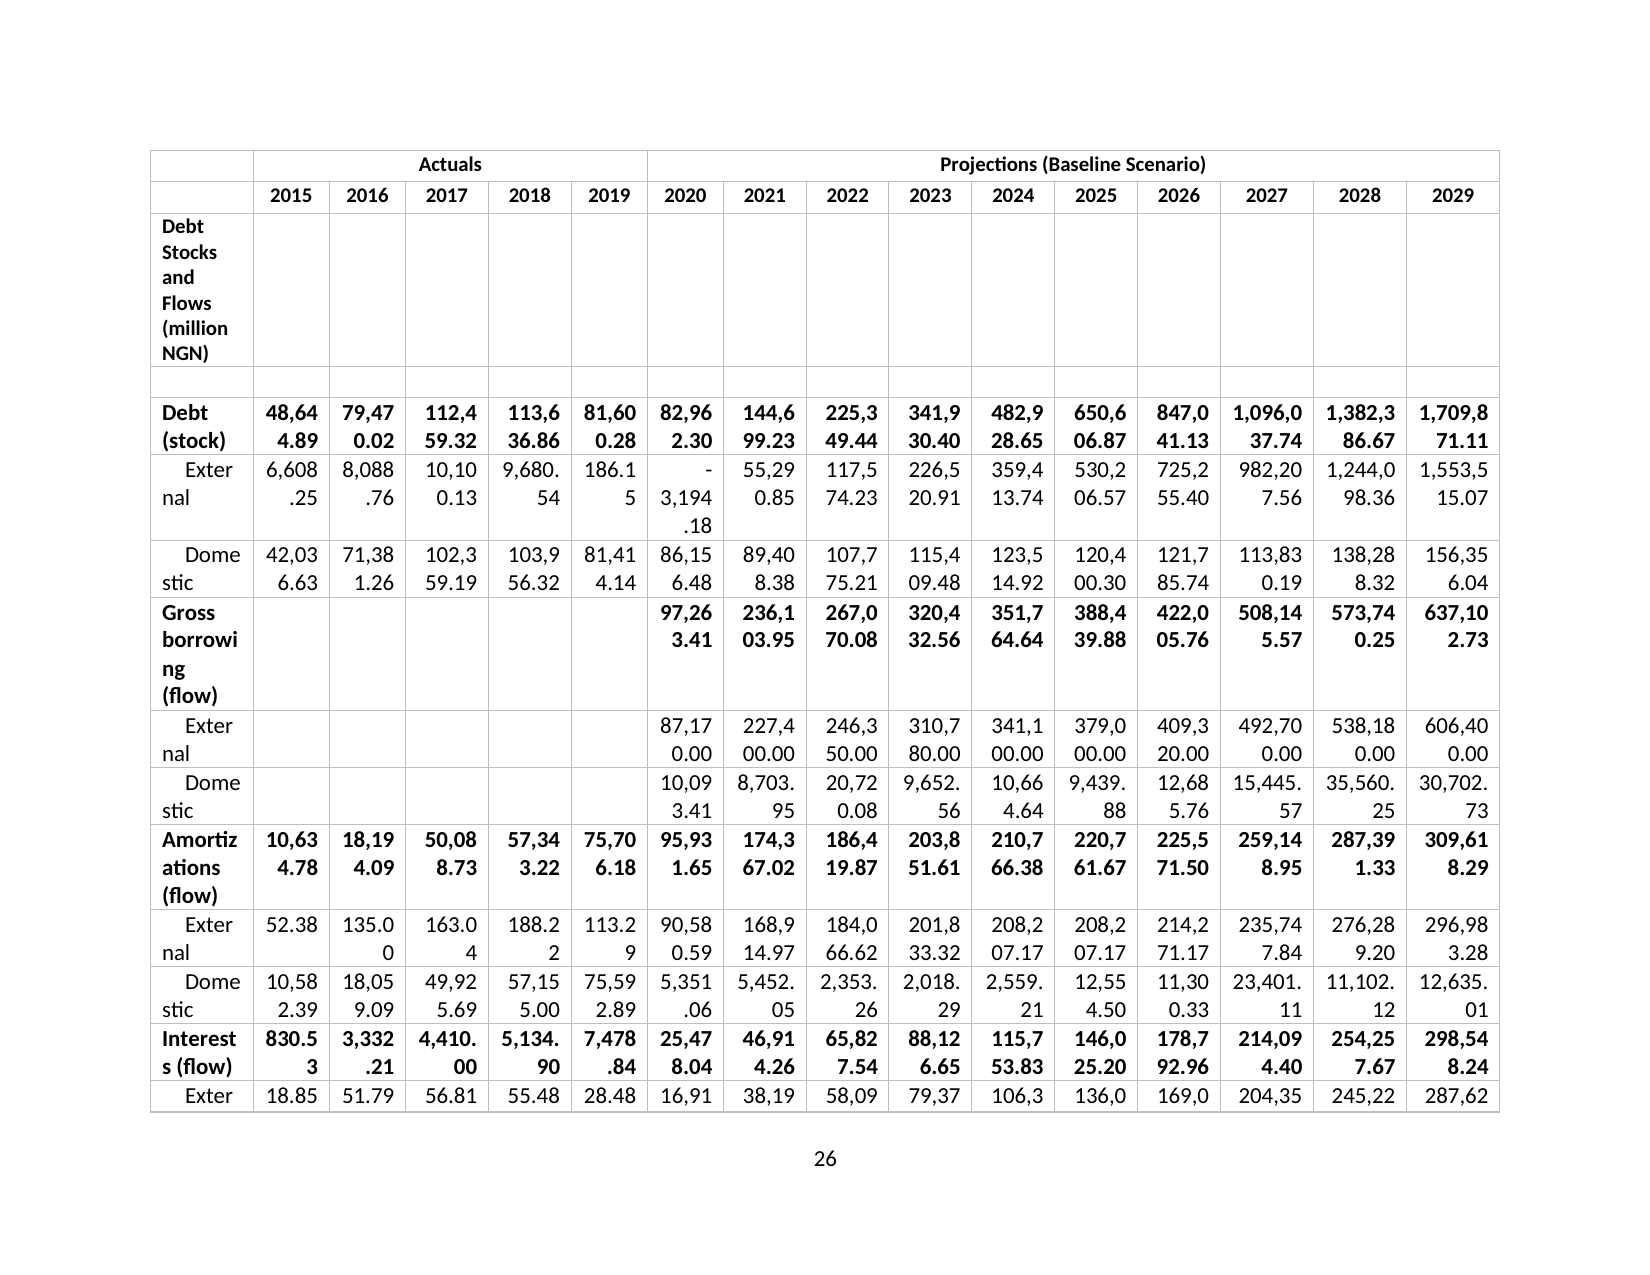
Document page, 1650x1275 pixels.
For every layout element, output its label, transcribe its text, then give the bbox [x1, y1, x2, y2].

table_cell 606,400.00 [1407, 711, 1499, 767]
table_cell External [151, 455, 253, 539]
table_cell 103,956.32 [489, 541, 571, 597]
table_cell 81,600.28 [572, 398, 647, 454]
table_cell 178,792.96 [1138, 1024, 1220, 1080]
table_cell 9,652.56 [889, 768, 971, 824]
table_cell 186.15 [572, 455, 647, 539]
table_cell 7,478.84 [572, 1024, 647, 1080]
table_cell 2024 [972, 182, 1054, 212]
table_cell 23,401.11 [1221, 967, 1313, 1023]
table_cell 847,041.13 [1138, 398, 1220, 454]
table_cell 79,470.02 [330, 398, 405, 454]
table_cell 88,126.65 [889, 1024, 971, 1080]
table_cell [330, 768, 405, 824]
table_cell Debt Stocks and Flows (million NGN) [151, 214, 253, 366]
table_cell 830.53 [254, 1024, 329, 1080]
table_cell [1221, 214, 1313, 366]
table_cell [1055, 367, 1137, 397]
table_cell 156,356.04 [1407, 541, 1499, 597]
table_header [151, 151, 253, 181]
table_cell 287,626.77 [1407, 1081, 1499, 1111]
table_cell 320,432.56 [889, 598, 971, 710]
table_cell 18,194.09 [330, 825, 405, 909]
table_cell 5,134.90 [489, 1024, 571, 1080]
table_cell 225,349.44 [807, 398, 888, 454]
table_cell [330, 711, 405, 767]
table_cell [254, 598, 329, 710]
table_cell [889, 214, 971, 366]
table_cell 144,699.23 [724, 398, 806, 454]
table_cell 113.29 [572, 910, 647, 966]
table_cell 90,580.59 [648, 910, 723, 966]
table_cell External [151, 910, 253, 966]
table_cell 50,088.73 [406, 825, 488, 909]
table_cell Debt (stock) [151, 398, 253, 454]
table_cell 30,702.73 [1407, 768, 1499, 824]
table_cell 75,706.18 [572, 825, 647, 909]
table_cell 1,244,098.36 [1314, 455, 1406, 539]
table_cell Domestic [151, 541, 253, 597]
table_cell 225,571.50 [1138, 825, 1220, 909]
table_cell 112,459.32 [406, 398, 488, 454]
table_cell [972, 214, 1054, 366]
table_cell 2,018.29 [889, 967, 971, 1023]
table_cell [724, 367, 806, 397]
table_cell [254, 711, 329, 767]
table_cell 113,830.19 [1221, 541, 1313, 597]
table_cell Interests (flow) [151, 1024, 253, 1080]
table_cell 530,206.57 [1055, 455, 1137, 539]
table_cell 121,785.74 [1138, 541, 1220, 597]
table_cell 18.85 [254, 1081, 329, 1111]
table_cell 422,005.76 [1138, 598, 1220, 710]
table_cell 235,747.84 [1221, 910, 1313, 966]
table_cell 57,155.00 [489, 967, 571, 1023]
table_cell 174,367.02 [724, 825, 806, 909]
table_cell 188.22 [489, 910, 571, 966]
table_cell 650,606.87 [1055, 398, 1137, 454]
table_cell 146,025.20 [1055, 1024, 1137, 1080]
table_cell 379,000.00 [1055, 711, 1137, 767]
table_cell 120,400.30 [1055, 541, 1137, 597]
table_cell [406, 214, 488, 366]
table_cell [807, 367, 888, 397]
table_cell Gross borrowing (flow) [151, 598, 253, 710]
table_cell 58,099.36 [807, 1081, 888, 1111]
table_cell 259,148.95 [1221, 825, 1313, 909]
table_cell 2019 [572, 182, 647, 212]
table_cell 2026 [1138, 182, 1220, 212]
table_cell [406, 768, 488, 824]
table_cell 573,740.25 [1314, 598, 1406, 710]
table_cell 186,419.87 [807, 825, 888, 909]
table_cell 1,096,037.74 [1221, 398, 1313, 454]
table_cell External [151, 1081, 253, 1111]
table_cell 310,780.00 [889, 711, 971, 767]
table_cell 9,439.88 [1055, 768, 1137, 824]
table_cell 492,700.00 [1221, 711, 1313, 767]
table_cell 11,300.33 [1138, 967, 1220, 1023]
table_cell [1138, 214, 1220, 366]
table_cell [151, 182, 253, 212]
table_cell 138,288.32 [1314, 541, 1406, 597]
table_cell [1314, 214, 1406, 366]
table_cell 201,833.32 [889, 910, 971, 966]
table_cell 2,559.21 [972, 967, 1054, 1023]
table_cell 8,703.95 [724, 768, 806, 824]
table_cell Domestic [151, 768, 253, 824]
table_cell 135.00 [330, 910, 405, 966]
table_cell 351,764.64 [972, 598, 1054, 710]
table_cell 9,680.54 [489, 455, 571, 539]
table_cell 107,775.21 [807, 541, 888, 597]
table_cell 245,228.26 [1314, 1081, 1406, 1111]
table_cell 8,088.76 [330, 455, 405, 539]
table_cell 204,353.14 [1221, 1081, 1313, 1111]
table_cell 227,400.00 [724, 711, 806, 767]
table_cell 1,709,871.11 [1407, 398, 1499, 454]
table_cell 11,102.12 [1314, 967, 1406, 1023]
table_cell 1,553,515.07 [1407, 455, 1499, 539]
table_cell 163.04 [406, 910, 488, 966]
table_cell 81,414.14 [572, 541, 647, 597]
table_cell 123,514.92 [972, 541, 1054, 597]
table_cell 341,100.00 [972, 711, 1054, 767]
table_cell [572, 598, 647, 710]
table_cell 236,103.95 [724, 598, 806, 710]
table_cell 5,351.06 [648, 967, 723, 1023]
table_cell 309,618.29 [1407, 825, 1499, 909]
table_cell 2015 [254, 182, 329, 212]
table_cell 10,634.78 [254, 825, 329, 909]
table_cell [572, 367, 647, 397]
table_cell [648, 367, 723, 397]
table_cell 2022 [807, 182, 888, 212]
table_cell 115,409.48 [889, 541, 971, 597]
table_header Projections (Baseline Scenario) [648, 151, 1499, 181]
table_cell 12,685.76 [1138, 768, 1220, 824]
table_cell 48,644.89 [254, 398, 329, 454]
table_cell 55.48 [489, 1081, 571, 1111]
table_cell 287,391.33 [1314, 825, 1406, 909]
table_cell 169,090.50 [1138, 1081, 1220, 1111]
table_cell 106,382.97 [972, 1081, 1054, 1111]
table_cell 15,445.57 [1221, 768, 1313, 824]
table_cell 226,520.91 [889, 455, 971, 539]
table_cell 52.38 [254, 910, 329, 966]
table_cell 82,962.30 [648, 398, 723, 454]
table_cell 388,439.88 [1055, 598, 1137, 710]
table_cell 267,070.08 [807, 598, 888, 710]
table_cell 12,554.50 [1055, 967, 1137, 1023]
table_cell [151, 367, 253, 397]
table_cell 184,066.62 [807, 910, 888, 966]
table_cell [724, 214, 806, 366]
table_cell [1138, 367, 1220, 397]
table_cell 56.81 [406, 1081, 488, 1111]
table_cell [254, 768, 329, 824]
table_cell [572, 214, 647, 366]
table_cell 208,207.17 [972, 910, 1054, 966]
table_cell [489, 598, 571, 710]
table_cell Domestic [151, 967, 253, 1023]
table_cell 725,255.40 [1138, 455, 1220, 539]
table_cell [254, 367, 329, 397]
table_cell [889, 367, 971, 397]
table_cell 89,408.38 [724, 541, 806, 597]
table_cell 214,094.40 [1221, 1024, 1313, 1080]
table_cell [807, 214, 888, 366]
table_cell 296,983.28 [1407, 910, 1499, 966]
table_cell 42,036.63 [254, 541, 329, 597]
table_cell 6,608.25 [254, 455, 329, 539]
table_cell 168,914.97 [724, 910, 806, 966]
table_cell 2,353.26 [807, 967, 888, 1023]
table_cell 10,582.39 [254, 967, 329, 1023]
table_cell [489, 711, 571, 767]
table_cell [1407, 367, 1499, 397]
table_cell 254,257.67 [1314, 1024, 1406, 1080]
table_cell 71,381.26 [330, 541, 405, 597]
table_cell 1,382,386.67 [1314, 398, 1406, 454]
table_cell 409,320.00 [1138, 711, 1220, 767]
table_cell 38,193.31 [724, 1081, 806, 1111]
table_cell 46,914.26 [724, 1024, 806, 1080]
table_cell 75,592.89 [572, 967, 647, 1023]
table_cell 276,289.20 [1314, 910, 1406, 966]
table_cell 637,102.73 [1407, 598, 1499, 710]
table_cell 2016 [330, 182, 405, 212]
table_cell 359,413.74 [972, 455, 1054, 539]
table_cell [330, 214, 405, 366]
table_cell 117,574.23 [807, 455, 888, 539]
table_cell Amortizations (flow) [151, 825, 253, 909]
table_cell 2018 [489, 182, 571, 212]
table_cell 4,410.00 [406, 1024, 488, 1080]
table_cell 341,930.40 [889, 398, 971, 454]
table_cell 12,635.01 [1407, 967, 1499, 1023]
table_cell 18,059.09 [330, 967, 405, 1023]
table_cell 10,093.41 [648, 768, 723, 824]
table_cell [572, 768, 647, 824]
table_cell External [151, 711, 253, 767]
table_cell 246,350.00 [807, 711, 888, 767]
table_cell 10,664.64 [972, 768, 1054, 824]
table_cell [330, 598, 405, 710]
table_cell 20,720.08 [807, 768, 888, 824]
table_cell 113,636.86 [489, 398, 571, 454]
table_cell 2029 [1407, 182, 1499, 212]
table_cell 2028 [1314, 182, 1406, 212]
table_cell 10,100.13 [406, 455, 488, 539]
table_cell 208,207.17 [1055, 910, 1137, 966]
table_cell 86,156.48 [648, 541, 723, 597]
table_cell 2020 [648, 182, 723, 212]
table_cell 482,928.65 [972, 398, 1054, 454]
table_cell [489, 367, 571, 397]
table_header Actuals [254, 151, 647, 181]
table_cell 203,851.61 [889, 825, 971, 909]
table_cell [1221, 367, 1313, 397]
table_cell [972, 367, 1054, 397]
table_cell 55,290.85 [724, 455, 806, 539]
table_cell 538,180.00 [1314, 711, 1406, 767]
table_cell 102,359.19 [406, 541, 488, 597]
table_cell -3,194.18 [648, 455, 723, 539]
table_cell [489, 214, 571, 366]
table_cell 2021 [724, 182, 806, 212]
table_cell [1407, 214, 1499, 366]
table_cell 35,560.25 [1314, 768, 1406, 824]
table_cell 28.48 [572, 1081, 647, 1111]
table_cell [406, 711, 488, 767]
table_cell [254, 214, 329, 366]
table_cell 65,827.54 [807, 1024, 888, 1080]
table_cell 2017 [406, 182, 488, 212]
table_cell 298,548.24 [1407, 1024, 1499, 1080]
table_cell 16,916.78 [648, 1081, 723, 1111]
table_cell 3,332.21 [330, 1024, 405, 1080]
table_cell 79,378.79 [889, 1081, 971, 1111]
table_cell 982,207.56 [1221, 455, 1313, 539]
table_cell 136,010.90 [1055, 1081, 1137, 1111]
table_cell 25,478.04 [648, 1024, 723, 1080]
table_cell 5,452.05 [724, 967, 806, 1023]
table_cell 115,753.83 [972, 1024, 1054, 1080]
table_cell 51.79 [330, 1081, 405, 1111]
table_cell 2027 [1221, 182, 1313, 212]
table_cell 49,925.69 [406, 967, 488, 1023]
table_cell 220,761.67 [1055, 825, 1137, 909]
table_cell 2023 [889, 182, 971, 212]
table_cell [1314, 367, 1406, 397]
table_cell 2025 [1055, 182, 1137, 212]
table_cell 97,263.41 [648, 598, 723, 710]
table_cell 508,145.57 [1221, 598, 1313, 710]
table_cell 214,271.17 [1138, 910, 1220, 966]
table_cell 210,766.38 [972, 825, 1054, 909]
table_cell [406, 367, 488, 397]
table_cell 95,931.65 [648, 825, 723, 909]
table_cell [648, 214, 723, 366]
table_cell [489, 768, 571, 824]
table_cell [1055, 214, 1137, 366]
table_cell 87,170.00 [648, 711, 723, 767]
table_cell [330, 367, 405, 397]
table_cell [572, 711, 647, 767]
table_cell 57,343.22 [489, 825, 571, 909]
table_cell [406, 598, 488, 710]
